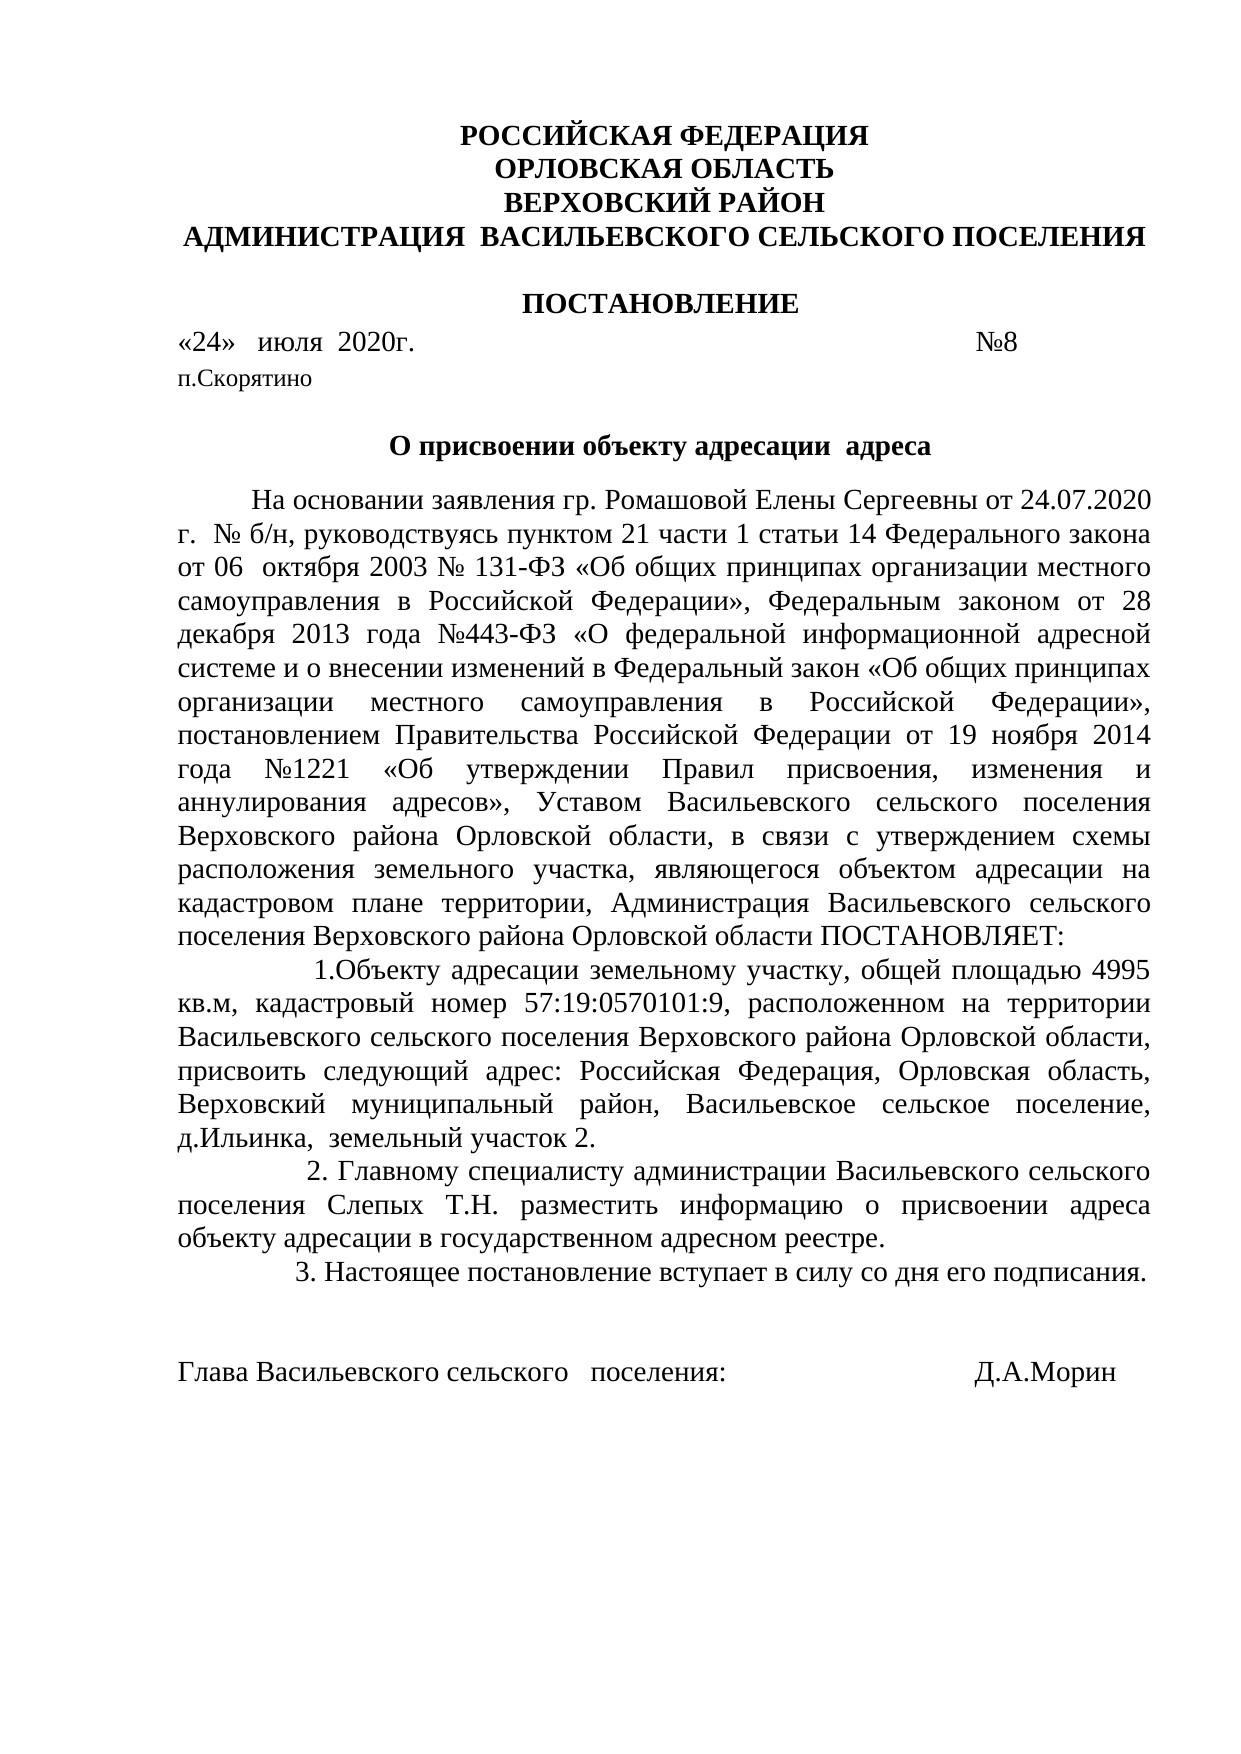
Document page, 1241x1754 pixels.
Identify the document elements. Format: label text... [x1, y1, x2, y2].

text РОССИЙСКАЯ ФЕДЕРАЦИЯ [177, 118, 1152, 152]
text АДМИНИСТРАЦИЯ ВАСИЛЬЕВСКОГО СЕЛЬСКОГО ПОСЕЛЕНИЯ [177, 219, 1152, 252]
text ОРЛОВСКАЯ ОБЛАСТЬ [177, 152, 1152, 185]
text На основании заявления гр. Ромашовой Елены Сергеевны от 24.07.2020 г. № б/н, руководствуясь пунктом 21 части 1 статьи 14 Федерального закона от 06 октября 2003 № 131-ФЗ «Об общих принципах организации местного самоуправления в Российской Федерации», Федеральным законом от 28 декабря 2013 года №443-ФЗ «О федеральной информационной адресной системе и о внесении изменений в Федеральный закон «Об общих принципах организации местного самоуправления в Российской Федерации», постановлением Правительства Российской Федерации от 19 ноября 2014 года №1221 «Об утверждении Правил присвоения, изменения и аннулирования адресов», Уставом Васильевского сельского поселения Верховского района Орловской области, в связи с утверждением схемы расположения земельного участка, являющегося объектом адресации на кадастровом плане территории, Администрация Васильевского сельского поселения Верховского района Орловской области ПОСТАНОВЛЯЕТ: [177, 482, 1152, 952]
text 1.Объекту адресации земельному участку, общей площадью 4995 кв.м, кадастровый номер 57:19:0570101:9, расположенном на территории Васильевского сельского поселения Верховского района Орловской области, присвоить следующий адрес: Российская Федерация, Орловская область, Верховский муниципальный район, Васильевское сельское поселение, д.Ильинка, земельный участок 2. [177, 952, 1152, 1153]
text Глава Васильевского сельского поселения: Д.А.Морин [177, 1354, 1152, 1388]
text ПОСТАНОВЛЕНИЕ [177, 286, 1152, 319]
text «24» июля 2020г. №8 [177, 324, 1152, 358]
text 2. Главному специалисту администрации Васильевского сельского поселения Слепых Т.Н. разместить информацию о присвоении адреса объекту адресации в государственном адресном реестре. [177, 1153, 1152, 1254]
text О присвоении объекту адресации адреса [177, 428, 1152, 462]
text п.Скорятино [177, 363, 1152, 392]
text ВЕРХОВСКИЙ РАЙОН [177, 185, 1152, 219]
text 3. Настоящее постановление вступает в силу со дня его подписания. [177, 1254, 1152, 1287]
